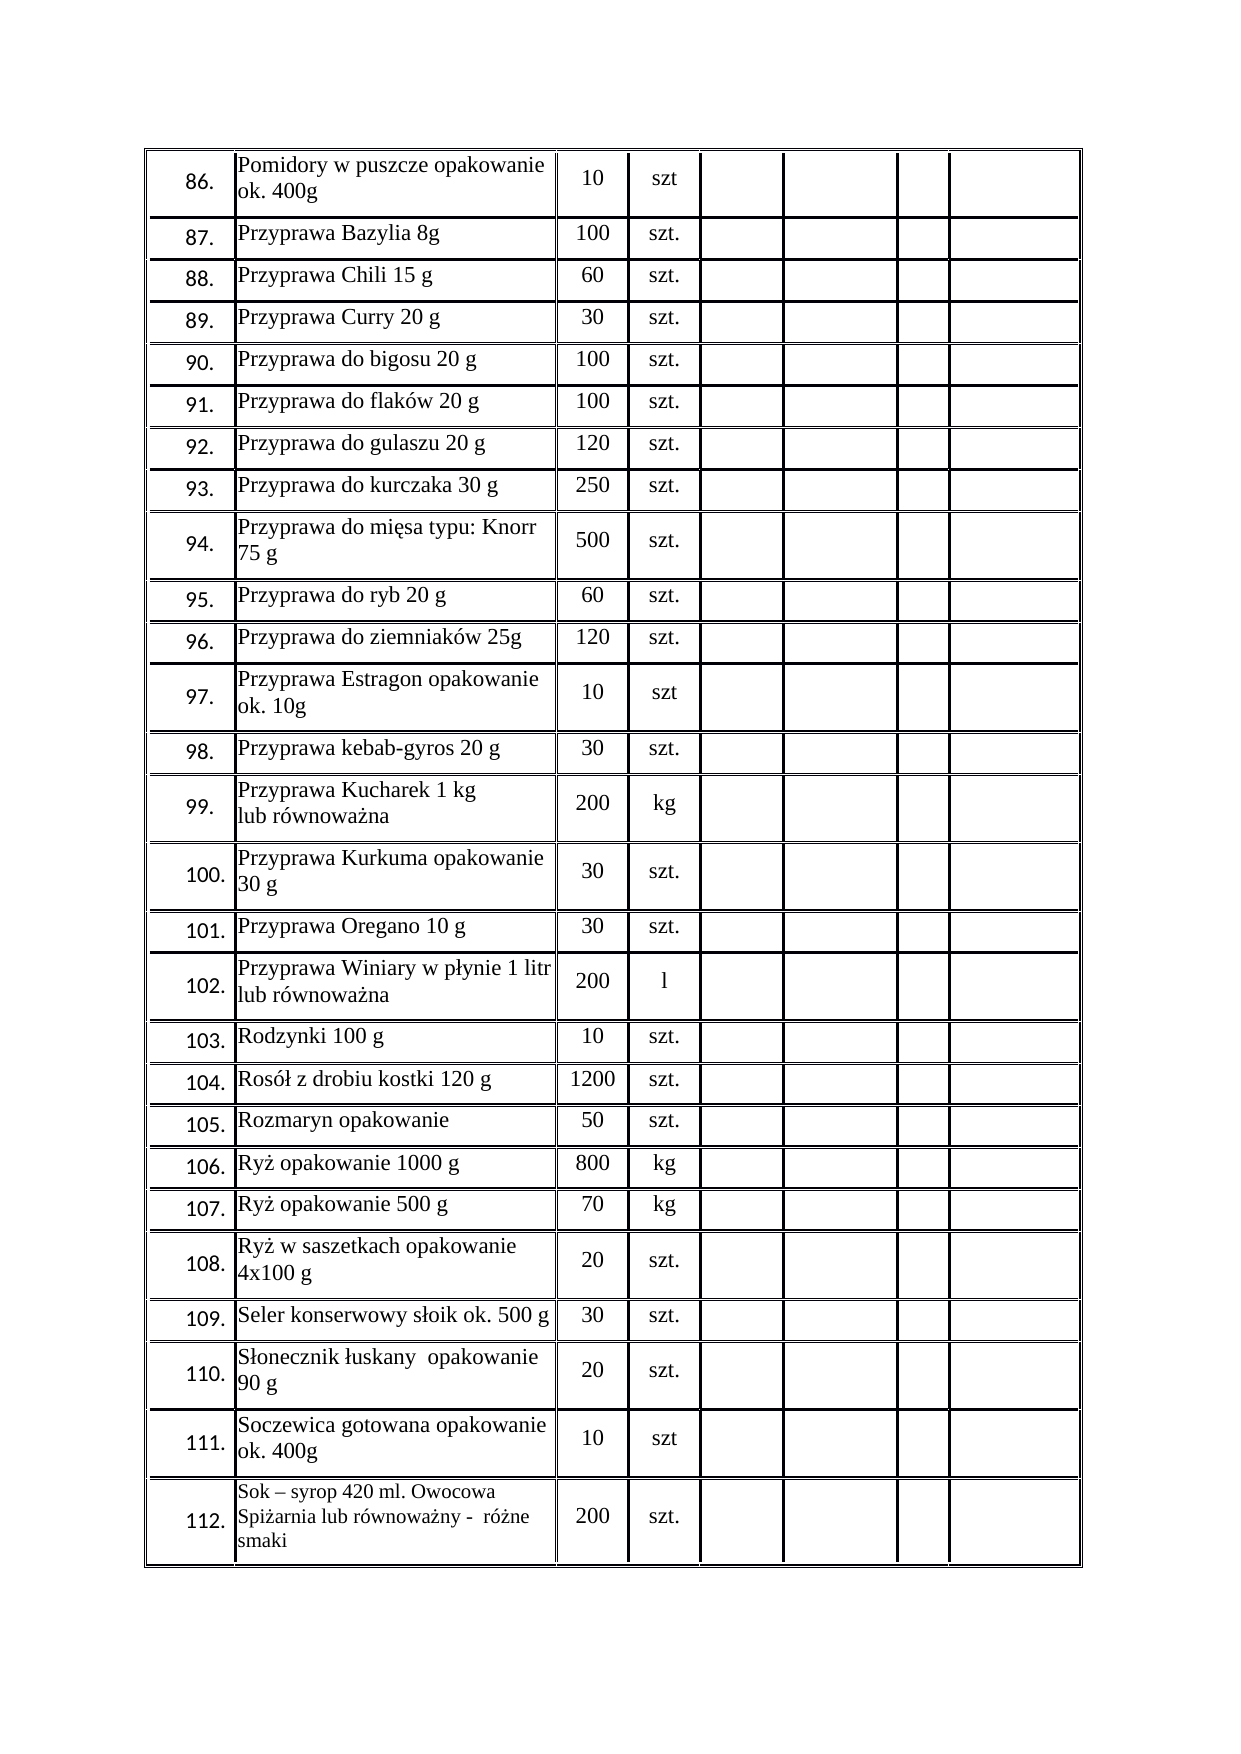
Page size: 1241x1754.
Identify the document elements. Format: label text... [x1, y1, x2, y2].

table_cell [147, 216, 234, 258]
table_cell [897, 1480, 949, 1564]
table_cell Sok – syrop 420 ml. Owocowa Spiżarnia lub równoważny - różne smaki [235, 1480, 557, 1564]
table_cell 50 [558, 1107, 627, 1145]
table_cell [899, 345, 948, 384]
table_cell [147, 1340, 234, 1408]
table_cell Rosół z drobiu kostki 120 g [237, 1065, 555, 1103]
table_cell [702, 582, 782, 620]
table_cell [951, 468, 1081, 510]
table_cell [899, 1233, 948, 1298]
table_cell [145, 342, 235, 384]
table_cell [783, 1480, 897, 1564]
table_cell 120 [558, 429, 627, 468]
table_cell 100 [558, 219, 627, 258]
table_cell 30 [558, 303, 627, 342]
table_cell Przyprawa kebab-gyros 20 g [237, 734, 555, 772]
table_cell [702, 387, 782, 426]
table_cell [147, 1187, 234, 1229]
table_cell [145, 1408, 234, 1476]
table_cell [147, 384, 234, 426]
table_cell [785, 954, 896, 1019]
table_cell Przyprawa do ziemniaków 25g [237, 624, 555, 662]
table_cell [702, 1065, 782, 1103]
table_cell Przyprawa Curry 20 g [237, 303, 555, 342]
table_cell Rozmaryn opakowanie [237, 1107, 555, 1145]
table_cell szt. [630, 844, 699, 909]
table_cell szt. [630, 303, 699, 342]
table_cell [785, 1233, 896, 1298]
table_cell 20 [558, 1343, 627, 1408]
table_cell [949, 841, 1081, 909]
table_cell [785, 387, 896, 426]
table_cell 200 [558, 954, 627, 1019]
table_cell 60 [558, 261, 627, 300]
table_cell 30 [558, 913, 627, 951]
table_cell szt [630, 665, 699, 730]
table_cell [785, 303, 896, 342]
table_cell [147, 662, 234, 730]
table_cell [899, 913, 948, 951]
table_cell szt. [630, 913, 699, 951]
table_cell [899, 734, 948, 772]
table_cell Przyprawa Estragon opakowanie ok. 10g [237, 665, 555, 730]
table_cell [145, 841, 235, 909]
table_cell [785, 1343, 896, 1408]
table_cell [899, 665, 948, 730]
table_cell Przyprawa do mięsa typu: Knorr 75 g [237, 513, 555, 578]
table_cell [145, 426, 235, 468]
table_cell 200 [558, 776, 627, 841]
table_cell 10 [558, 665, 627, 730]
table_cell [147, 951, 234, 1019]
table_cell [899, 624, 948, 662]
table_cell [702, 345, 782, 384]
table_cell Soczewica gotowana opakowanie ok. 400g [237, 1411, 555, 1476]
table_cell 10 [558, 1411, 627, 1476]
table_cell [951, 1408, 1081, 1476]
table_cell [899, 471, 948, 510]
table_cell [147, 1476, 235, 1564]
table_cell 800 [558, 1149, 627, 1187]
table_cell [147, 773, 234, 841]
table_cell [702, 1233, 782, 1298]
table_cell [702, 303, 782, 342]
table_cell [785, 1149, 896, 1187]
table_cell [951, 1145, 1080, 1187]
table_cell [951, 1019, 1080, 1061]
table_cell [785, 1191, 896, 1229]
table_cell [949, 151, 1079, 216]
table_cell [951, 662, 1079, 730]
table_cell [785, 1301, 896, 1339]
table_cell [785, 665, 896, 730]
table_cell [785, 1411, 896, 1476]
table_cell [949, 1298, 1081, 1339]
table_cell [147, 620, 234, 662]
table_cell [899, 1343, 948, 1408]
table_cell [702, 913, 782, 951]
table_cell [899, 513, 948, 578]
table_cell Przyprawa do bigosu 20 g [237, 345, 555, 384]
table_cell [702, 1107, 782, 1145]
table_cell [897, 149, 949, 216]
table_cell 30 [558, 734, 627, 772]
table_cell szt. [630, 1343, 699, 1408]
table_cell [951, 216, 1079, 258]
table_cell [147, 909, 234, 951]
table_cell szt. [630, 219, 699, 258]
table_cell [951, 730, 1080, 772]
table_cell [702, 954, 782, 1019]
table_cell [702, 734, 782, 772]
table_cell [899, 1023, 948, 1061]
table_cell [951, 909, 1080, 951]
table_cell [899, 1411, 948, 1476]
table_cell [899, 1065, 948, 1103]
table_cell Ryż w saszetkach opakowanie 4x100 g [237, 1233, 555, 1298]
table_cell 30 [558, 1301, 627, 1339]
table_cell [785, 513, 896, 578]
table_cell [951, 1103, 1080, 1145]
table_cell Ryż opakowanie 500 g [237, 1191, 555, 1229]
table_cell [785, 471, 896, 510]
table_cell [702, 429, 782, 468]
table_cell kg [630, 1191, 699, 1229]
table_cell Przyprawa Chili 15 g [237, 261, 555, 300]
table_cell [899, 776, 948, 841]
table_cell [949, 1476, 1080, 1564]
table_cell Ryż opakowanie 1000 g [237, 1149, 555, 1187]
table_cell [145, 258, 234, 300]
table_cell szt. [630, 261, 699, 300]
table_cell [785, 776, 896, 841]
table_cell szt [630, 1411, 699, 1476]
table_cell [702, 665, 782, 730]
table_cell Przyprawa Kucharek 1 kg lub równoważna [237, 776, 555, 841]
table_cell [702, 1301, 782, 1339]
table_cell [783, 151, 897, 216]
table_cell [702, 471, 782, 510]
table_cell Przyprawa do kurczaka 30 g [237, 471, 555, 510]
table_cell Przyprawa Kurkuma opakowanie 30 g [237, 844, 555, 909]
table_cell [899, 261, 948, 300]
table_cell [785, 844, 896, 909]
table_cell Przyprawa Bazylia 8g [237, 219, 555, 258]
table_cell 10 [557, 151, 628, 216]
table_cell [899, 387, 948, 426]
table_cell [147, 1019, 234, 1061]
table_cell [899, 1107, 948, 1145]
table_cell [949, 342, 1081, 384]
table_cell 70 [558, 1191, 627, 1229]
table_cell 30 [558, 844, 627, 909]
table_cell Rodzynki 100 g [237, 1023, 555, 1061]
table_cell [785, 219, 896, 258]
table_cell szt. [630, 624, 699, 662]
table_cell [702, 776, 782, 841]
table_cell [951, 951, 1079, 1019]
table_cell [951, 773, 1080, 841]
table_cell Przyprawa Oregano 10 g [237, 913, 555, 951]
table_cell [785, 1065, 896, 1103]
table_cell [145, 149, 235, 216]
table_cell [702, 844, 782, 909]
table_cell [702, 261, 782, 300]
table_cell [785, 913, 896, 951]
table_cell [147, 1145, 234, 1187]
table_cell [702, 1149, 782, 1187]
table_cell [785, 1107, 896, 1145]
table_cell [785, 429, 896, 468]
table_cell [147, 730, 234, 772]
table_cell [147, 300, 234, 342]
table_cell szt. [630, 429, 699, 468]
table_cell [785, 624, 896, 662]
table_cell [951, 578, 1080, 620]
table_cell [951, 1340, 1080, 1408]
table_cell [702, 1411, 782, 1476]
table_cell [785, 734, 896, 772]
table_cell szt. [630, 345, 699, 384]
table_cell [785, 261, 896, 300]
table_cell 500 [558, 513, 627, 578]
table_cell [949, 426, 1081, 468]
table_cell szt. [630, 1233, 699, 1298]
table_cell [899, 1191, 948, 1229]
table_cell [899, 1149, 948, 1187]
table_cell [899, 954, 948, 1019]
table_cell 1200 [558, 1065, 627, 1103]
table_cell Przyprawa do gulaszu 20 g [237, 429, 555, 468]
table_cell szt. [630, 387, 699, 426]
table_cell 100 [558, 387, 627, 426]
table_cell szt. [630, 1107, 699, 1145]
table_cell [949, 510, 1081, 578]
table_cell [700, 151, 783, 216]
table_cell szt. [630, 734, 699, 772]
table_cell [147, 578, 234, 620]
table_cell [145, 510, 235, 578]
table_cell Seler konserwowy słoik ok. 500 g [237, 1301, 555, 1339]
table_cell [899, 219, 948, 258]
table_cell kg [630, 776, 699, 841]
table_cell [700, 1480, 783, 1564]
table_cell [785, 345, 896, 384]
table_cell szt. [630, 471, 699, 510]
table_cell [899, 1301, 948, 1339]
table_cell [147, 1229, 234, 1298]
table_cell [702, 624, 782, 662]
table_cell [702, 513, 782, 578]
table_cell 100 [558, 345, 627, 384]
table_cell 20 [558, 1233, 627, 1298]
table_cell 60 [558, 582, 627, 620]
table_cell 200 [557, 1480, 628, 1564]
table_cell Słonecznik łuskany opakowanie 90 g [237, 1343, 555, 1408]
table_cell [702, 1023, 782, 1061]
table_cell [147, 1103, 234, 1145]
table_cell [951, 620, 1080, 662]
table_cell szt. [630, 582, 699, 620]
table_cell 10 [558, 1023, 627, 1061]
table_cell l [630, 954, 699, 1019]
table_cell kg [630, 1149, 699, 1187]
table_cell szt. [630, 513, 699, 578]
table_cell [899, 429, 948, 468]
table_cell Przyprawa Winiary w płynie 1 litr lub równoważna [237, 954, 555, 1019]
table_cell [951, 1229, 1080, 1298]
table_cell [785, 582, 896, 620]
table_cell szt. [628, 1480, 700, 1564]
table_cell [899, 844, 948, 909]
table_cell [951, 384, 1079, 426]
table_cell [951, 1187, 1080, 1229]
table_cell szt [628, 149, 700, 216]
table_cell [951, 258, 1081, 300]
table_cell [702, 219, 782, 258]
table_cell [702, 1343, 782, 1408]
table_cell 250 [558, 471, 627, 510]
table_cell [785, 1023, 896, 1061]
table_cell [899, 582, 948, 620]
table_cell [145, 468, 234, 510]
table_cell [951, 1061, 1080, 1103]
table_cell Przyprawa do flaków 20 g [237, 387, 555, 426]
table_cell Przyprawa do ryb 20 g [237, 582, 555, 620]
table_cell szt. [630, 1065, 699, 1103]
table_cell szt. [630, 1301, 699, 1339]
table_cell [951, 300, 1079, 342]
table_cell [702, 1191, 782, 1229]
table_cell szt. [630, 1023, 699, 1061]
table_cell [899, 303, 948, 342]
table_cell 120 [558, 624, 627, 662]
table_cell [145, 1298, 235, 1339]
table_cell [147, 1061, 234, 1103]
table_cell Pomidory w puszcze opakowanie ok. 400g [235, 151, 557, 216]
